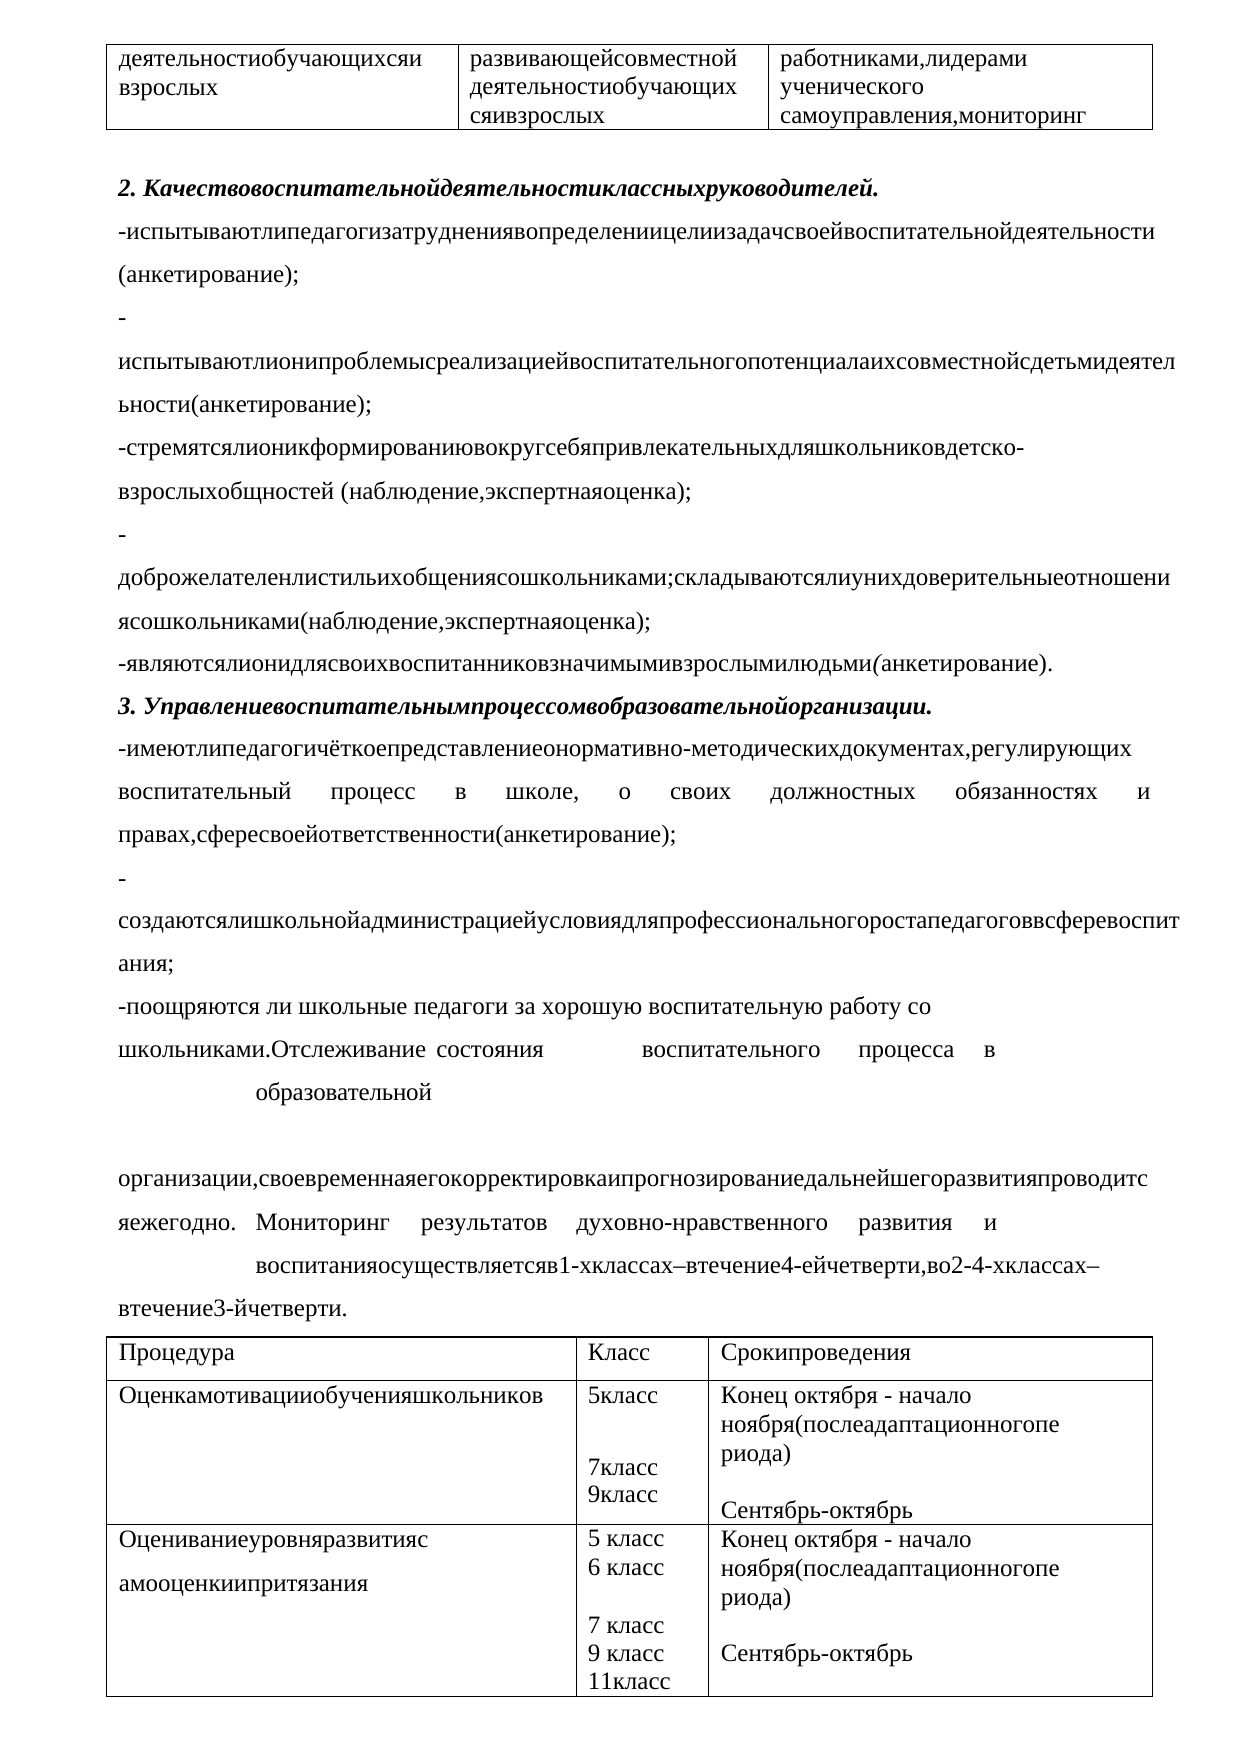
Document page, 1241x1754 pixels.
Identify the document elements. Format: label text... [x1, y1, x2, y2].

table_header Процедура [107, 1338, 576, 1379]
text -стремятсялионикформированиювокругсебяпривлекательныхдляшкольниковдетско-взрослыхобщностей (наблюдение,экспертнаяоценка); [118, 432, 1182, 504]
text -имеютлипедагогичёткоепредставлениеонормативно-методическихдокументах,регулирующих воспитательный процесс в школе, о своих должностных обязанностях и правах,сфересвоейответственности(анкетирование); [118, 733, 1152, 848]
text -доброжелателенлистильихобщениясошкольниками;складываютсялиунихдоверительныеотношениясошкольниками(наблюдение,экспертнаяоценка); [118, 519, 1182, 634]
table_header развивающейсовместной деятельностиобучающихсяивзрослых [459, 45, 768, 129]
subtitle Управлениевоспитательнымпроцессомвобразовательнойорганизации. [118, 691, 1182, 719]
table_header деятельностиобучающихсяи взрослых [107, 45, 458, 129]
table_cell Конец октября - начало ноября(послеадаптационногопериода) Сентябрь-октябрь [709, 1381, 1152, 1523]
table_cell 5класс 7класс 9класс [577, 1381, 708, 1523]
table_cell Оценкамотивацииобученияшкольников [107, 1381, 576, 1523]
table_cell Оцениваниеуровняразвитиясамооценкиипритязания [107, 1525, 576, 1696]
table_cell Конец октября - начало ноября(послеадаптационногопериода) Сентябрь-октябрь [709, 1525, 1152, 1696]
text -создаютсялишкольнойадминистрациейусловиядляпрофессиональногоростапедагоговвсферевоспитания; [118, 863, 1182, 977]
text -являютсялионидлясвоихвоспитанниковзначимымивзрослымилюдьми(анкетирование). [118, 649, 1182, 677]
table_header Срокипроведения [709, 1338, 1152, 1379]
text -испытываютлионипроблемысреализациейвоспитательногопотенциалаихсовместнойсдетьмидеятельности(анкетирование); [118, 302, 1182, 418]
text -испытываютлипедагогизатруднениявопределениицелиизадачсвоейвоспитательнойдеятельности (анкетирование); [118, 216, 1182, 288]
table_header Класс [577, 1338, 708, 1379]
table_header работниками,лидерами ученического самоуправления,мониторинг [769, 45, 1152, 129]
table_cell класс класс класс 9 класс 11класс [577, 1525, 708, 1696]
subtitle Качествовоспитательнойдеятельностиклассныхруководителей. [118, 173, 1182, 202]
text -поощряются ли школьные педагоги за хорошую воспитательную работу со школьниками.Отслеживание состояния воспитательного процесса в образовательной организации,своевременнаяегокорректировкаипрогнозированиедальнейшегоразвитияпроводитсяежегодно. Мониторинг результатов духовно-нравственного развития и воспитанияосуществляетсяв1-хклассах–втечение4-ейчетверти,во2-4-хклассах–втечение3-йчетверти. [118, 991, 1152, 1322]
